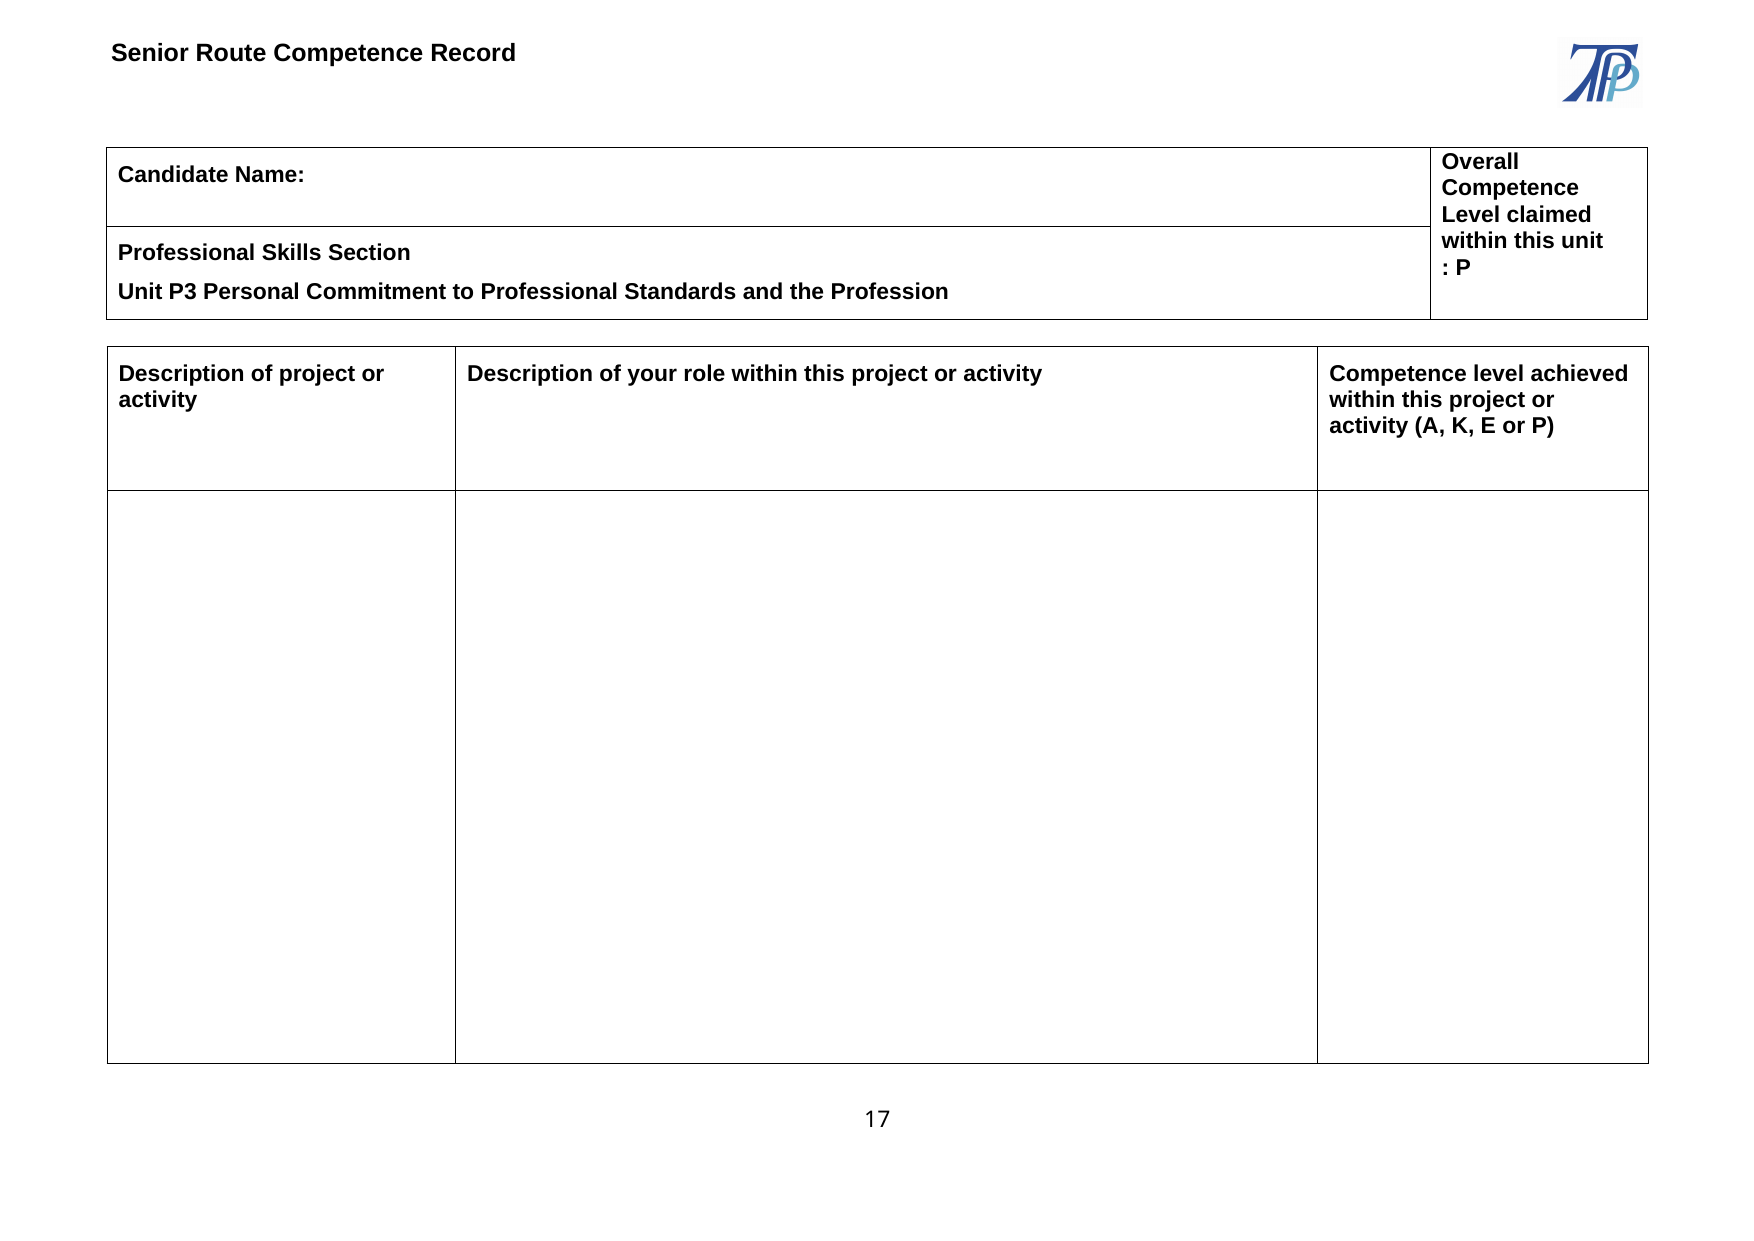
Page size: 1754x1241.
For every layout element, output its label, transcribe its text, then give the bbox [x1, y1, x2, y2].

table_header Competence level achieved within this project or activity (A, K, E or P) [1318, 347, 1648, 490]
picture [1557, 37, 1644, 108]
table_header Description of project or activity [108, 347, 455, 490]
table_cell [456, 491, 1317, 1063]
table_header Overall Competence Level claimed within this unit : P [1431, 148, 1647, 319]
table_cell [108, 491, 455, 1063]
table_header Candidate Name: [107, 148, 1430, 226]
table_cell Professional Skills Section Unit P3 Personal Commitment to Professional Standards and the Profession [107, 227, 1430, 319]
table_header Description of your role within this project or activity [456, 347, 1317, 490]
table_cell [1318, 491, 1648, 1063]
